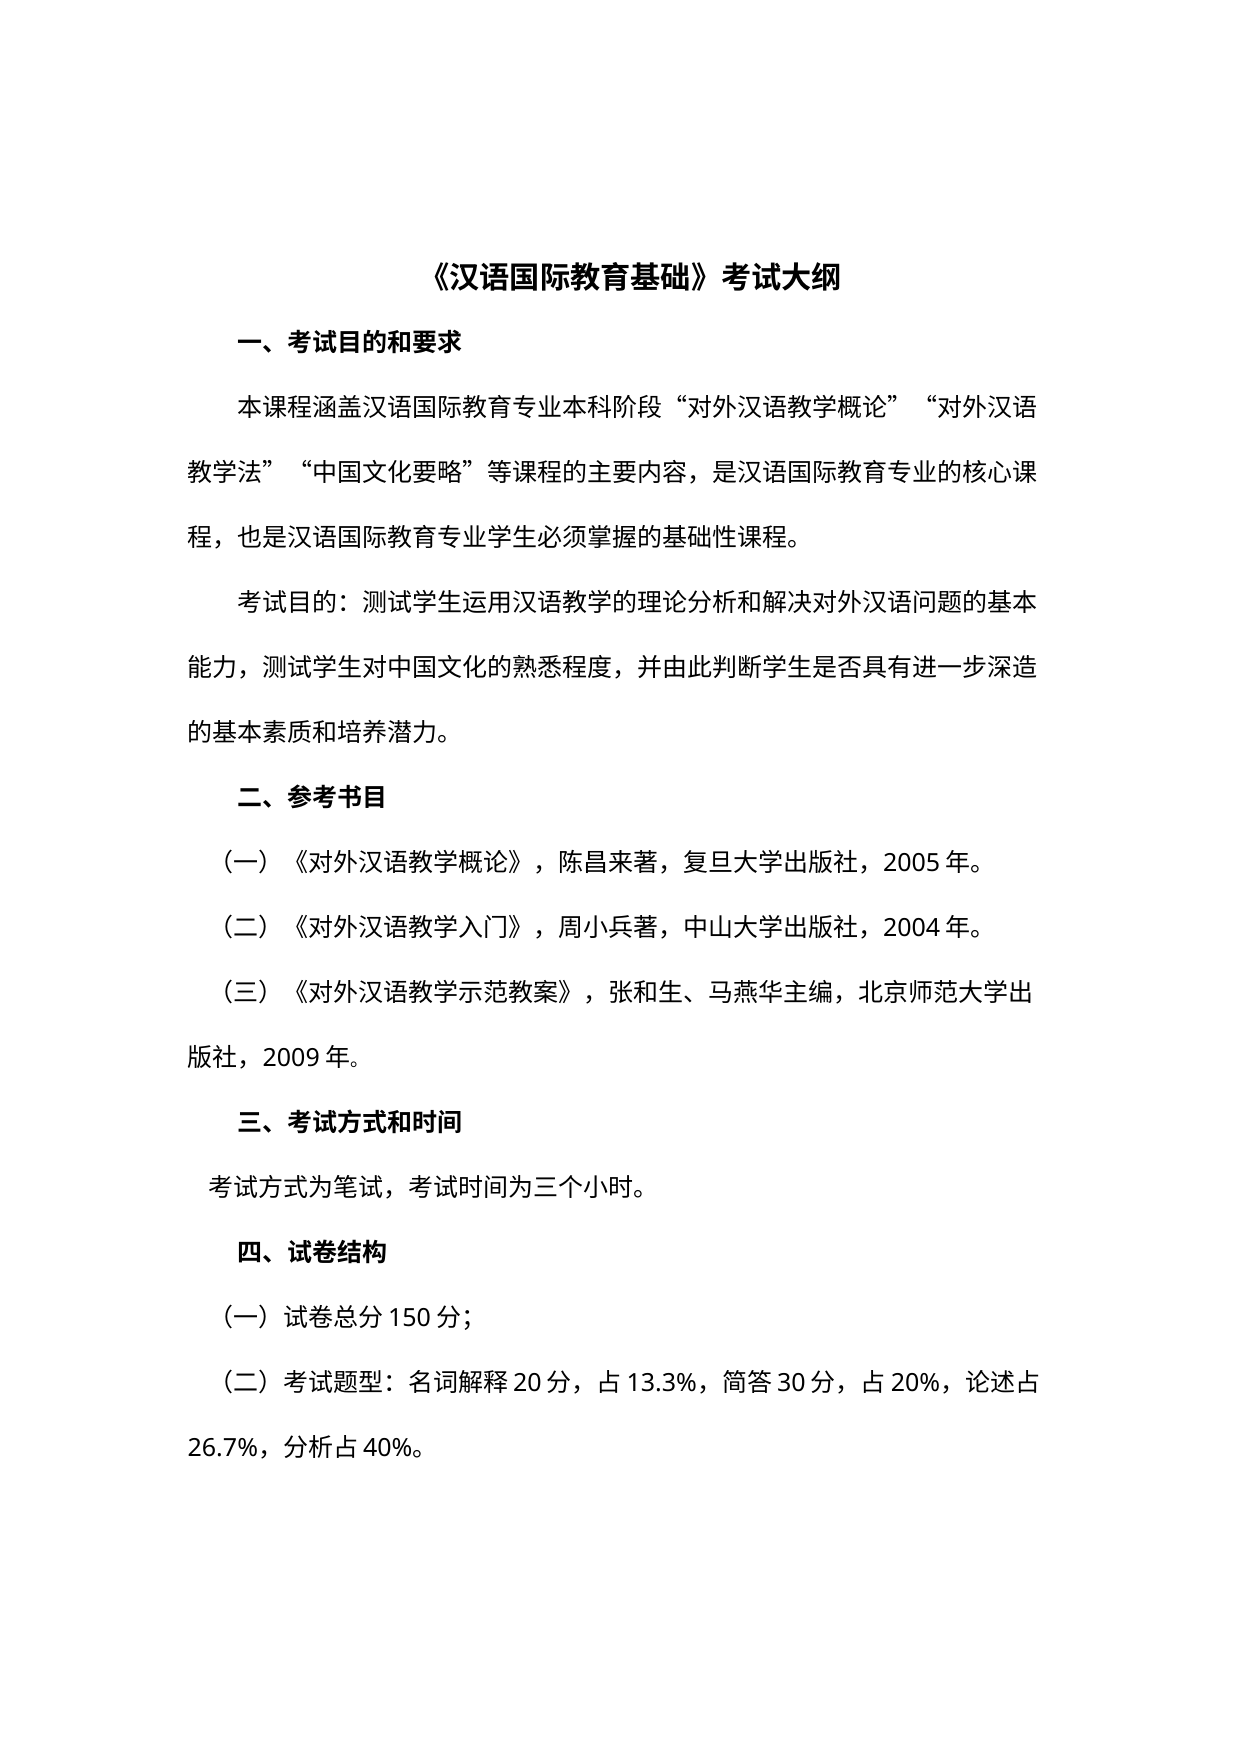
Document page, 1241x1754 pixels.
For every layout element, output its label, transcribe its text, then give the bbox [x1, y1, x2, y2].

text 《汉语国际教育基础》考试大纲 [187, 243, 1053, 308]
text （三）《对外汉语教学示范教案》，张和生、马燕华主编，北京师范大学出版社，2009年。 [187, 958, 1053, 1088]
text （一）试卷总分150分； [187, 1283, 1053, 1348]
text （一）《对外汉语教学概论》，陈昌来著，复旦大学出版社，2005年。 [187, 828, 1053, 893]
text （二）考试题型：名词解释20分，占13.3%，简答30分，占20%，论述占26.7%，分析占40%。 [187, 1348, 1053, 1478]
text 二、参考书目 [187, 763, 1053, 828]
text 考试目的：测试学生运用汉语教学的理论分析和解决对外汉语问题的基本能力，测试学生对中国文化的熟悉程度，并由此判断学生是否具有进一步深造的基本素质和培养潜力。 [187, 568, 1053, 763]
text （二）《对外汉语教学入门》，周小兵著，中山大学出版社，2004年。 [187, 893, 1053, 958]
text 一、考试目的和要求 [187, 308, 1053, 373]
text 四、试卷结构 [187, 1218, 1053, 1283]
text 三、考试方式和时间 [187, 1088, 1053, 1153]
text 本课程涵盖汉语国际教育专业本科阶段“对外汉语教学概论”“对外汉语教学法”“中国文化要略”等课程的主要内容，是汉语国际教育专业的核心课程，也是汉语国际教育专业学生必须掌握的基础性课程。 [187, 373, 1053, 568]
text 考试方式为笔试，考试时间为三个小时。 [187, 1153, 1053, 1218]
